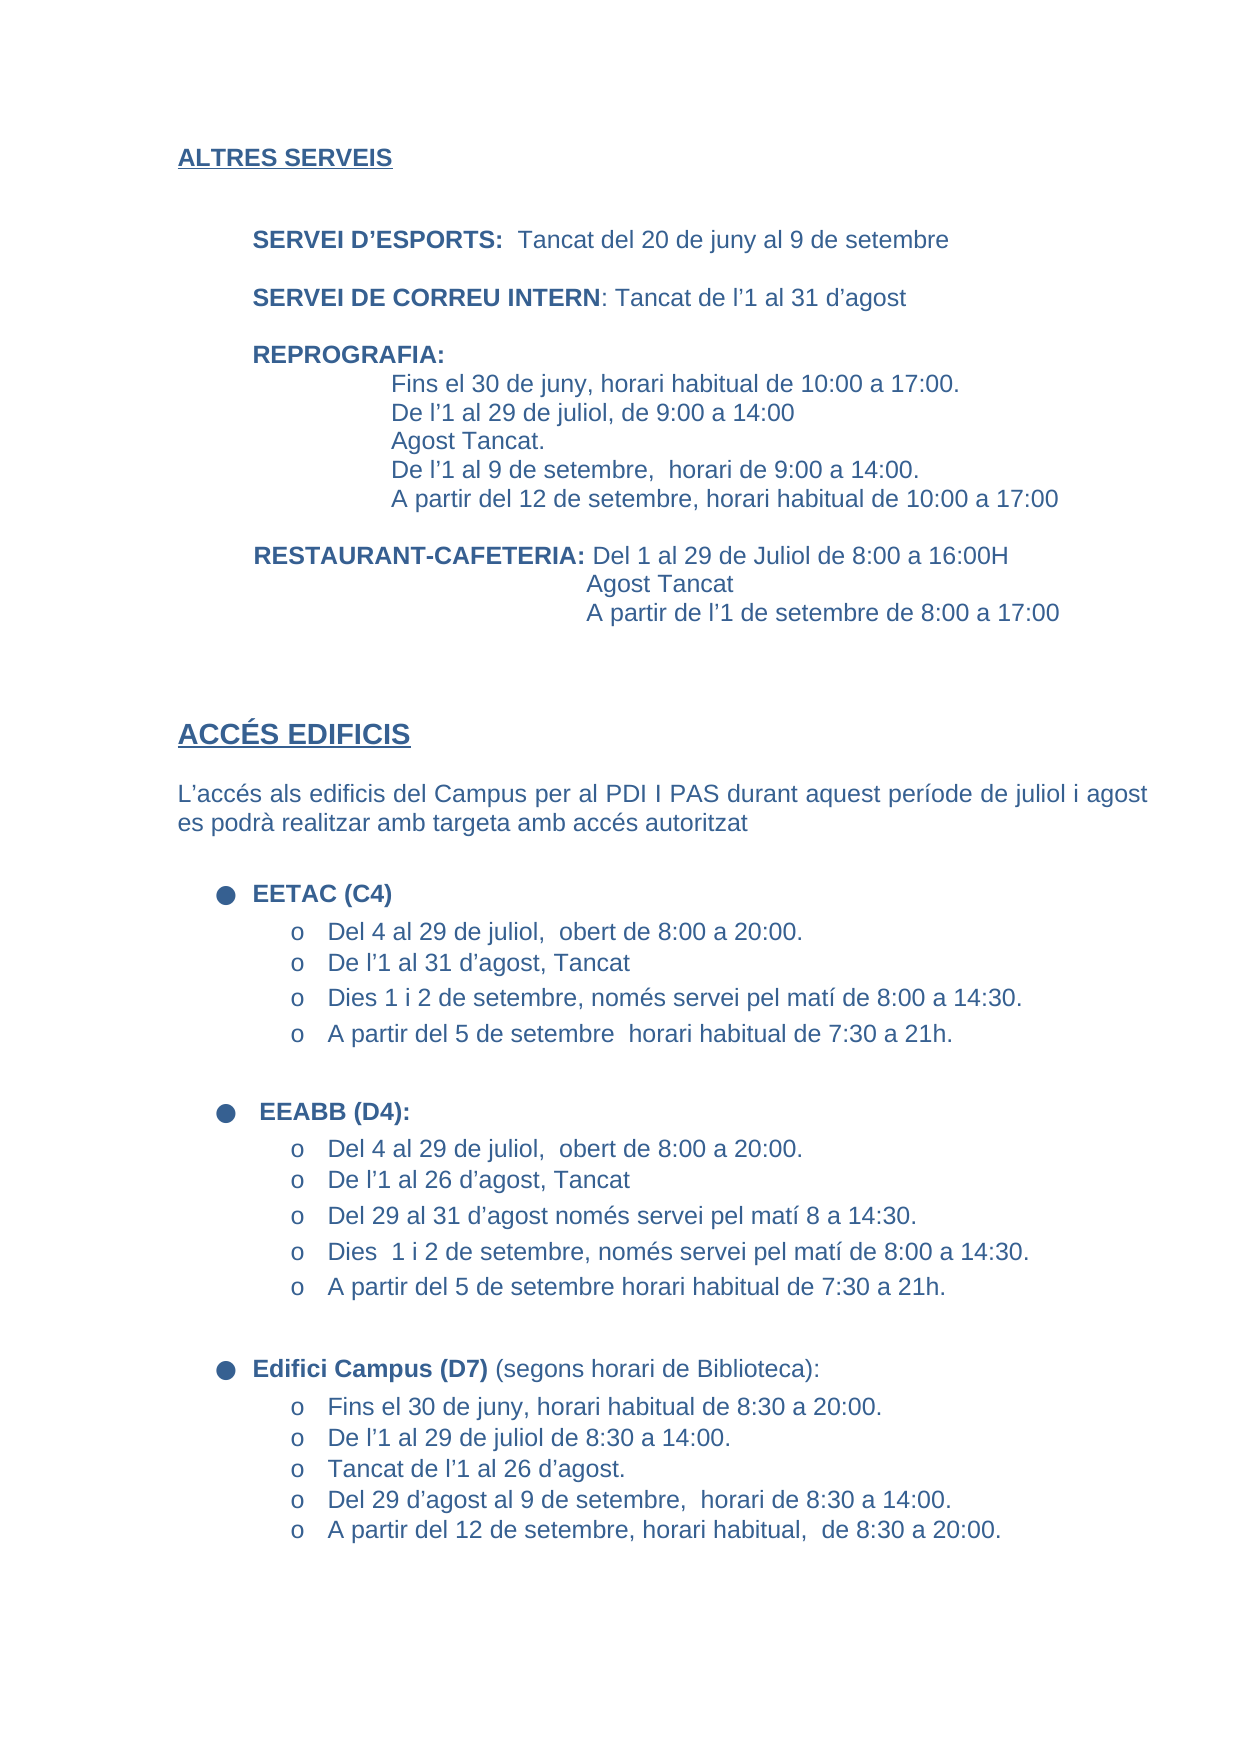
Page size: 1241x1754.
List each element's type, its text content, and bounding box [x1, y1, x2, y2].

text SERVEI DE CORREU INTERN: Tancat de l’1 al 31 d’agost [252, 283, 1151, 311]
text REPROGRAFIA: [252, 340, 1151, 369]
text L’accés als edificis del Campus per al PDI I PAS durant aquest període de juliol i agost es podrà realitzar amb targeta amb accés autoritzat [177, 779, 1151, 837]
list De l’1 al 26 d’agost, Tancat [290, 1165, 1151, 1196]
list De l’1 al 31 d’agost, Tancat [290, 948, 1151, 979]
list Fins el 30 de juny, horari habitual de 8:30 a 20:00. [290, 1392, 1151, 1423]
text ACCÉS EDIFICIS [177, 717, 1151, 751]
list Tancat de l’1 al 26 d’agost. [290, 1454, 1151, 1484]
list Dies 1 i 2 de setembre, només servei pel matí de 8:00 a 14:30. [290, 983, 1151, 1014]
text ALTRES SERVEIS [177, 142, 1151, 171]
text De l’1 al 9 de setembre, horari de 9:00 a 14:00. [252, 455, 1151, 484]
list Del 4 al 29 de juliol, obert de 8:00 a 20:00. [290, 1134, 1151, 1165]
list A partir del 5 de setembre horari habitual de 7:30 a 21h. [290, 1272, 1151, 1303]
list Del 29 d’agost al 9 de setembre, horari de 8:30 a 14:00. [290, 1484, 1151, 1516]
text Fins el 30 de juny, horari habitual de 10:00 a 17:00. [252, 369, 1151, 398]
list Edifici Campus (D7) (segons horari de Biblioteca): [215, 1341, 1151, 1392]
text A partir del 12 de setembre, horari habitual de 10:00 a 17:00 [252, 484, 1151, 513]
text Agost Tancat. [252, 426, 1151, 455]
list Del 4 al 29 de juliol, obert de 8:00 a 20:00. [290, 917, 1151, 948]
list A partir del 5 de setembre horari habitual de 7:30 a 21h. [290, 1019, 1151, 1050]
list Dies 1 i 2 de setembre, només servei pel matí de 8:00 a 14:30. [290, 1236, 1151, 1267]
list EEABB (D4): [215, 1083, 1151, 1134]
text A partir de l’1 de setembre de 8:00 a 17:00 [177, 598, 1151, 627]
list Del 29 al 31 d’agost només servei pel matí 8 a 14:30. [290, 1201, 1151, 1232]
text RESTAURANT-CAFETERIA: Del 1 al 29 de Juliol de 8:00 a 16:00H [177, 541, 1151, 569]
text Agost Tancat [177, 569, 1151, 598]
list EETAC (C4) [215, 866, 1151, 917]
text De l’1 al 29 de juliol, de 9:00 a 14:00 [252, 398, 1151, 426]
text SERVEI D’ESPORTS: Tancat del 20 de juny al 9 de setembre [252, 225, 1151, 254]
list A partir del 12 de setembre, horari habitual, de 8:30 a 20:00. [290, 1516, 1151, 1546]
list De l’1 al 29 de juliol de 8:30 a 14:00. [290, 1423, 1151, 1454]
